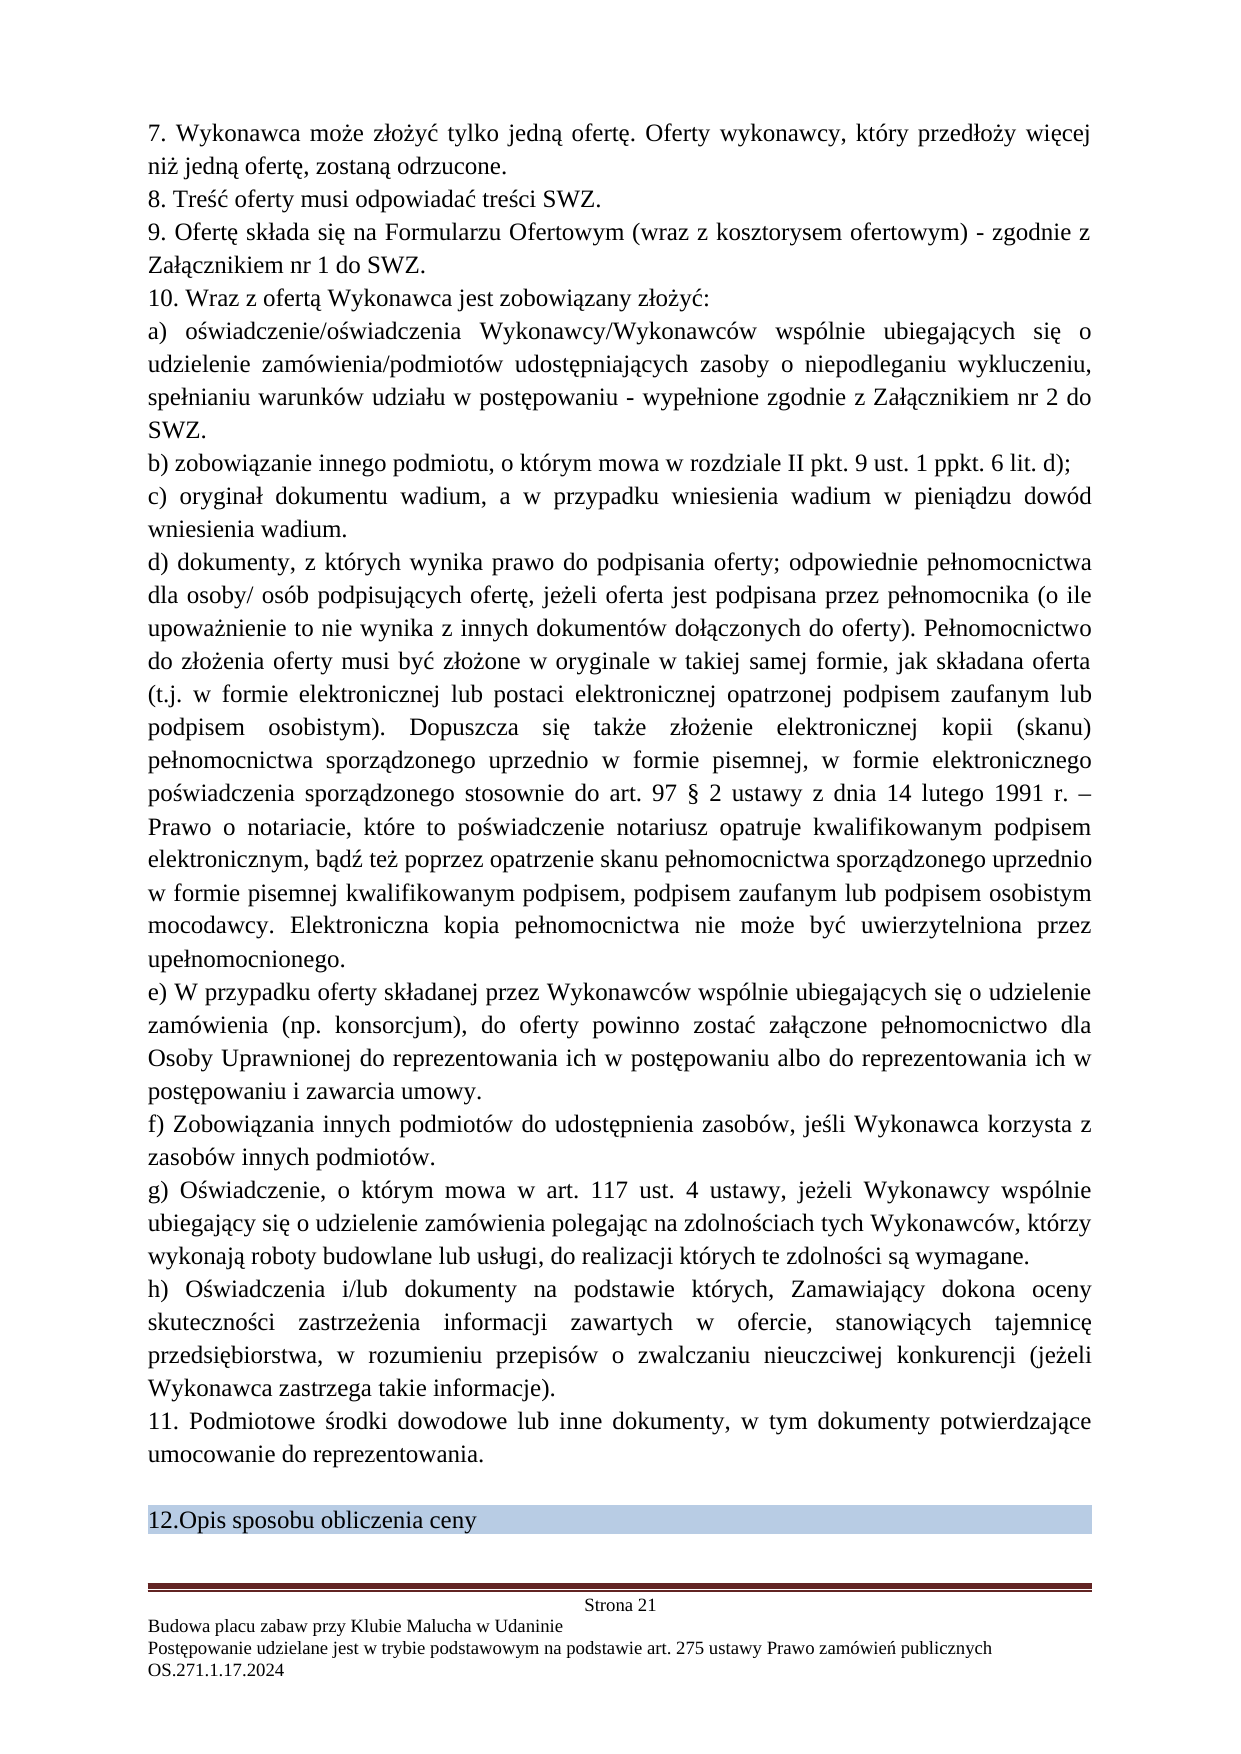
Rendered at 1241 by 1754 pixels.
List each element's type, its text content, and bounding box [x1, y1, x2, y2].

text d) dokumenty, z których wynika prawo do podpisania oferty; odpowiednie pełnomocnictwa dla osoby/ osób podpisujących ofertę, jeżeli oferta jest podpisana przez pełnomocnika (o ile upoważnienie to nie wynika z innych dokumentów dołączonych do oferty). Pełnomocnictwo do złożenia oferty musi być złożone w oryginale w takiej samej formie, jak składana oferta (t.j. w formie elektronicznej lub postaci elektronicznej opatrzonej podpisem zaufanym lub podpisem osobistym). Dopuszcza się także złożenie elektronicznej kopii (skanu) pełnomocnictwa sporządzonego uprzednio w formie pisemnej, w formie elektronicznego poświadczenia sporządzonego stosownie do art. 97 § 2 ustawy z dnia 14 lutego 1991 r. – Prawo o notariacie, które to poświadczenie notariusz opatruje kwalifikowanym podpisem elektronicznym, bądź też poprzez opatrzenie skanu pełnomocnictwa sporządzonego uprzednio w formie pisemnej kwalifikowanym podpisem, podpisem zaufanym lub podpisem osobistym mocodawcy. Elektroniczna kopia pełnomocnictwa nie może być uwierzytelniona przez upełnomocnionego. [148, 547, 1092, 972]
text 7. Wykonawca może złożyć tylko jedną ofertę. Oferty wykonawcy, który przedłoży więcej niż jedną ofertę, zostaną odrzucone. [148, 118, 1092, 180]
text g) Oświadczenie, o którym mowa w art. 117 ust. 4 ustawy, jeżeli Wykonawcy wspólnie ubiegający się o udzielenie zamówienia polegając na zdolnościach tych Wykonawców, którzy wykonają roboty budowlane lub usługi, do realizacji których te zdolności są wymagane. [148, 1175, 1092, 1269]
text 11. Podmiotowe środki dowodowe lub inne dokumenty, w tym dokumenty potwierdzające umocowanie do reprezentowania. [148, 1406, 1092, 1468]
text h) Oświadczenia i/lub dokumenty na podstawie których, Zamawiający dokona oceny skuteczności zastrzeżenia informacji zawartych w ofercie, stanowiących tajemnicę przedsiębiorstwa, w rozumieniu przepisów o zwalczaniu nieuczciwej konkurencji (jeżeli Wykonawca zastrzega takie informacje). [148, 1274, 1092, 1402]
text c) oryginał dokumentu wadium, a w przypadku wniesienia wadium w pieniądzu dowód wniesienia wadium. [148, 481, 1092, 543]
text a) oświadczenie/oświadczenia Wykonawcy/Wykonawców wspólnie ubiegających się o udzielenie zamówienia/podmiotów udostępniających zasoby o niepodleganiu wykluczeniu, spełnianiu warunków udziału w postępowaniu - wypełnione zgodnie z Załącznikiem nr 2 do SWZ. [148, 316, 1092, 444]
text 12.Opis sposobu obliczenia ceny [148, 1505, 1092, 1534]
text 9. Ofertę składa się na Formularzu Ofertowym (wraz z kosztorysem ofertowym) - zgodnie z Załącznikiem nr 1 do SWZ. [148, 217, 1092, 279]
text b) zobowiązanie innego podmiotu, o którym mowa w rozdziale II pkt. 9 ust. 1 ppkt. 6 lit. d); [148, 448, 1092, 477]
text e) W przypadku oferty składanej przez Wykonawców wspólnie ubiegających się o udzielenie zamówienia (np. konsorcjum), do oferty powinno zostać załączone pełnomocnictwo dla Osoby Uprawnionej do reprezentowania ich w postępowaniu albo do reprezentowania ich w postępowaniu i zawarcia umowy. [148, 977, 1092, 1104]
text 8. Treść oferty musi odpowiadać treści SWZ. [148, 184, 1092, 213]
text f) Zobowiązania innych podmiotów do udostępnienia zasobów, jeśli Wykonawca korzysta z zasobów innych podmiotów. [148, 1109, 1092, 1171]
text 10. Wraz z ofertą Wykonawca jest zobowiązany złożyć: [148, 283, 1092, 312]
